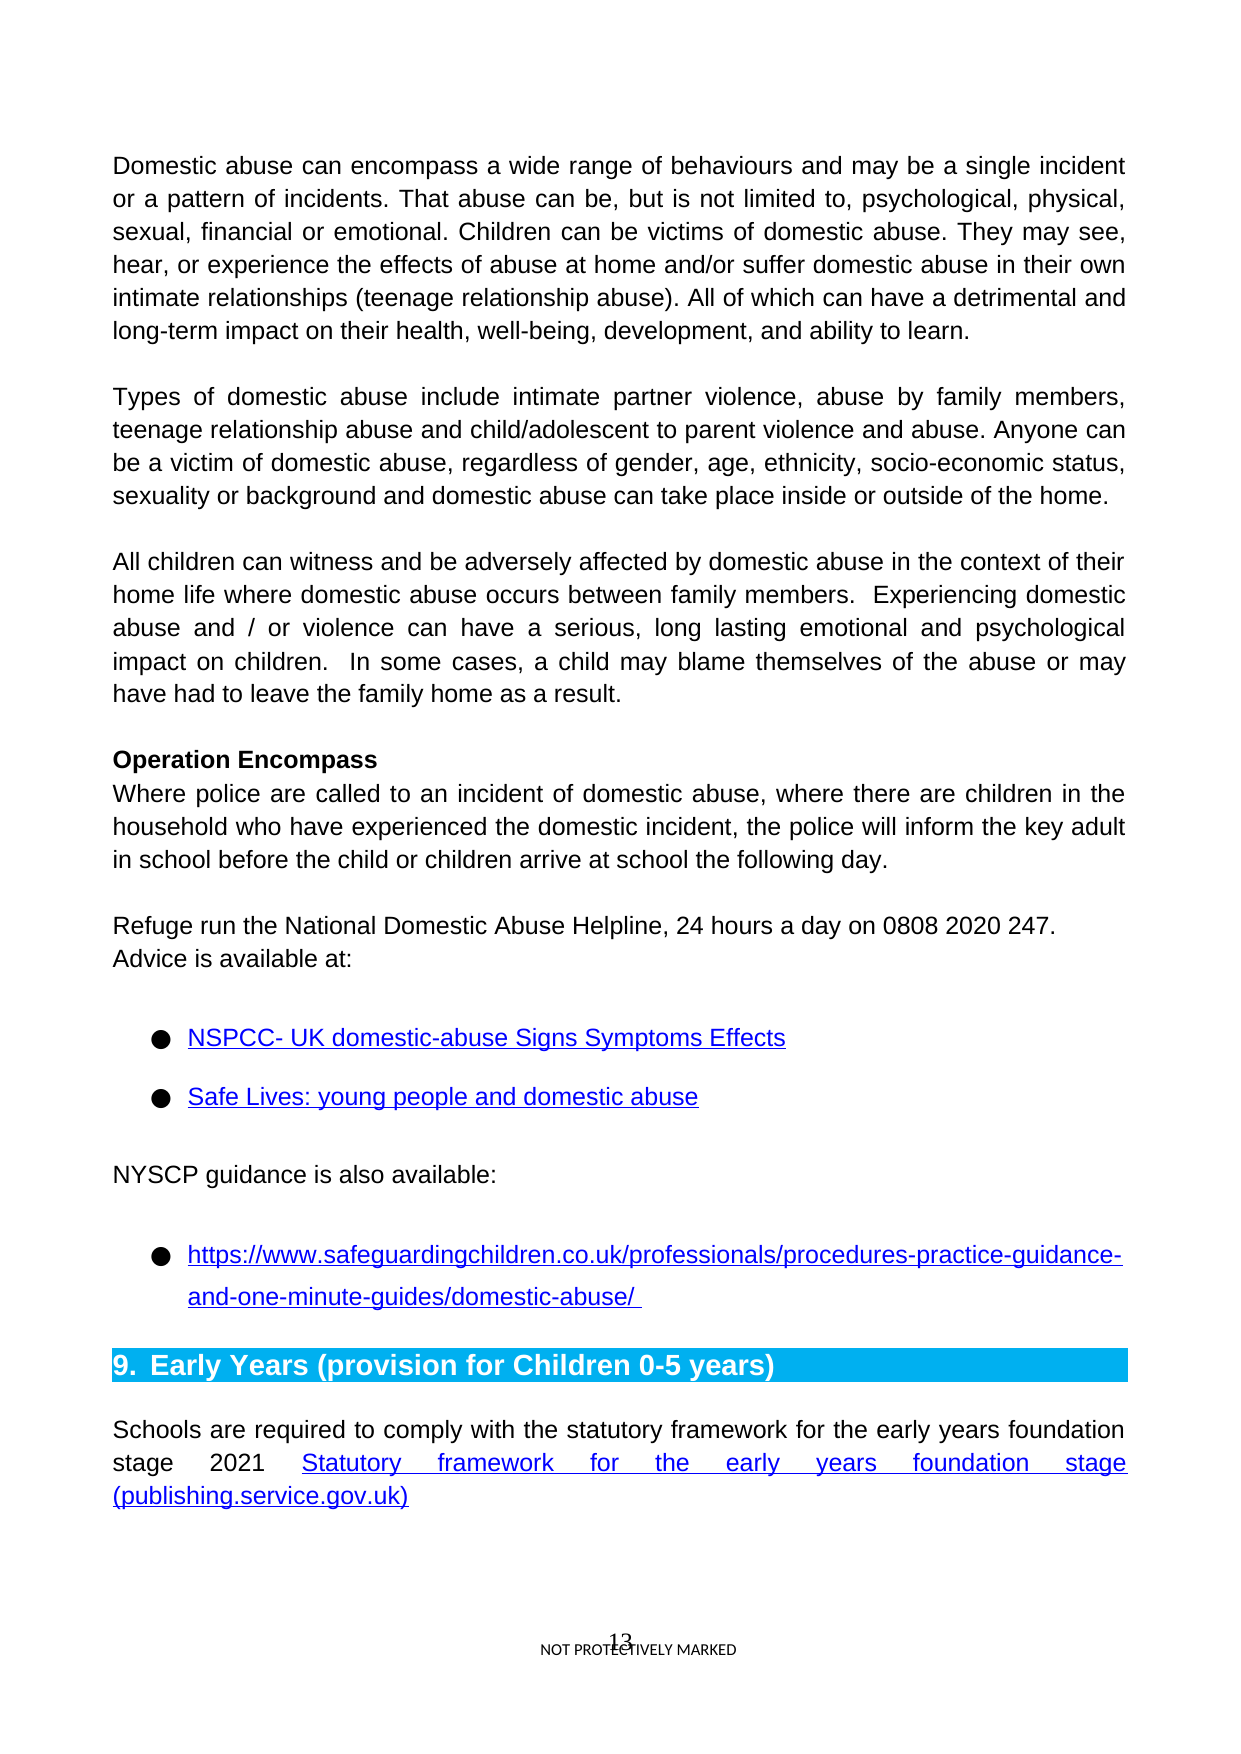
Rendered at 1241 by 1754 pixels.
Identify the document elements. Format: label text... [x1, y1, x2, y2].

text Domestic abuse can encompass a wide range of behaviours and may be a single incident or a pattern of incidents. That abuse can be, but is not limited to, psychological, physical, sexual, financial or emotional. Children can be victims of domestic abuse. They may see, hear, or experience the effects of abuse at home and/or suffer domestic abuse in their own intimate relationships (teenage relationship abuse). All of which can have a detrimental and long-term impact on their health, well-being, development, and ability to learn. [75, 151, 1128, 345]
text Schools are required to comply with the statutory framework for the early years foundation stage 2021 Statutory framework for the early years foundation stage (publishing.service.gov.uk) [112, 1414, 1128, 1509]
list Early Years (provision for Children 0-5 years) [112, 1348, 1128, 1382]
text Advice is available at: [112, 944, 1128, 972]
list Safe Lives: young people and domestic abuse [150, 1068, 1128, 1120]
text Types of domestic abuse include intimate partner violence, abuse by family members, teenage relationship abuse and child/adolescent to parent violence and abuse. Anyone can be a victim of domestic abuse, regardless of gender, age, ethnicity, socio-economic status, sexuality or background and domestic abuse can take place inside or outside of the home. [112, 382, 1128, 510]
list NSPCC- UK domestic-abuse Signs Symptoms Effects [150, 1010, 1128, 1061]
list https://www.safeguardingchildren.co.uk/professionals/procedures-practice-guidance-and-one-minute-guides/domestic-abuse/ [150, 1226, 1128, 1311]
text All children can witness and be adversely affected by domestic abuse in the context of their home life where domestic abuse occurs between family members. Experiencing domestic abuse and / or violence can have a serious, long lasting emotional and psychological impact on children. In some cases, a child may blame themselves of the abuse or may have had to leave the family home as a result. [112, 547, 1128, 708]
text Operation Encompass [112, 746, 1128, 774]
text NYSCP guidance is also available: [112, 1160, 1128, 1189]
text Refuge run the National Domestic Abuse Helpline, 24 hours a day on 0808 2020 247. [112, 911, 1128, 939]
text Where police are called to an incident of domestic abuse, where there are children in the household who have experienced the domestic incident, the police will inform the key adult in school before the child or children arrive at school the following day. [112, 778, 1128, 873]
